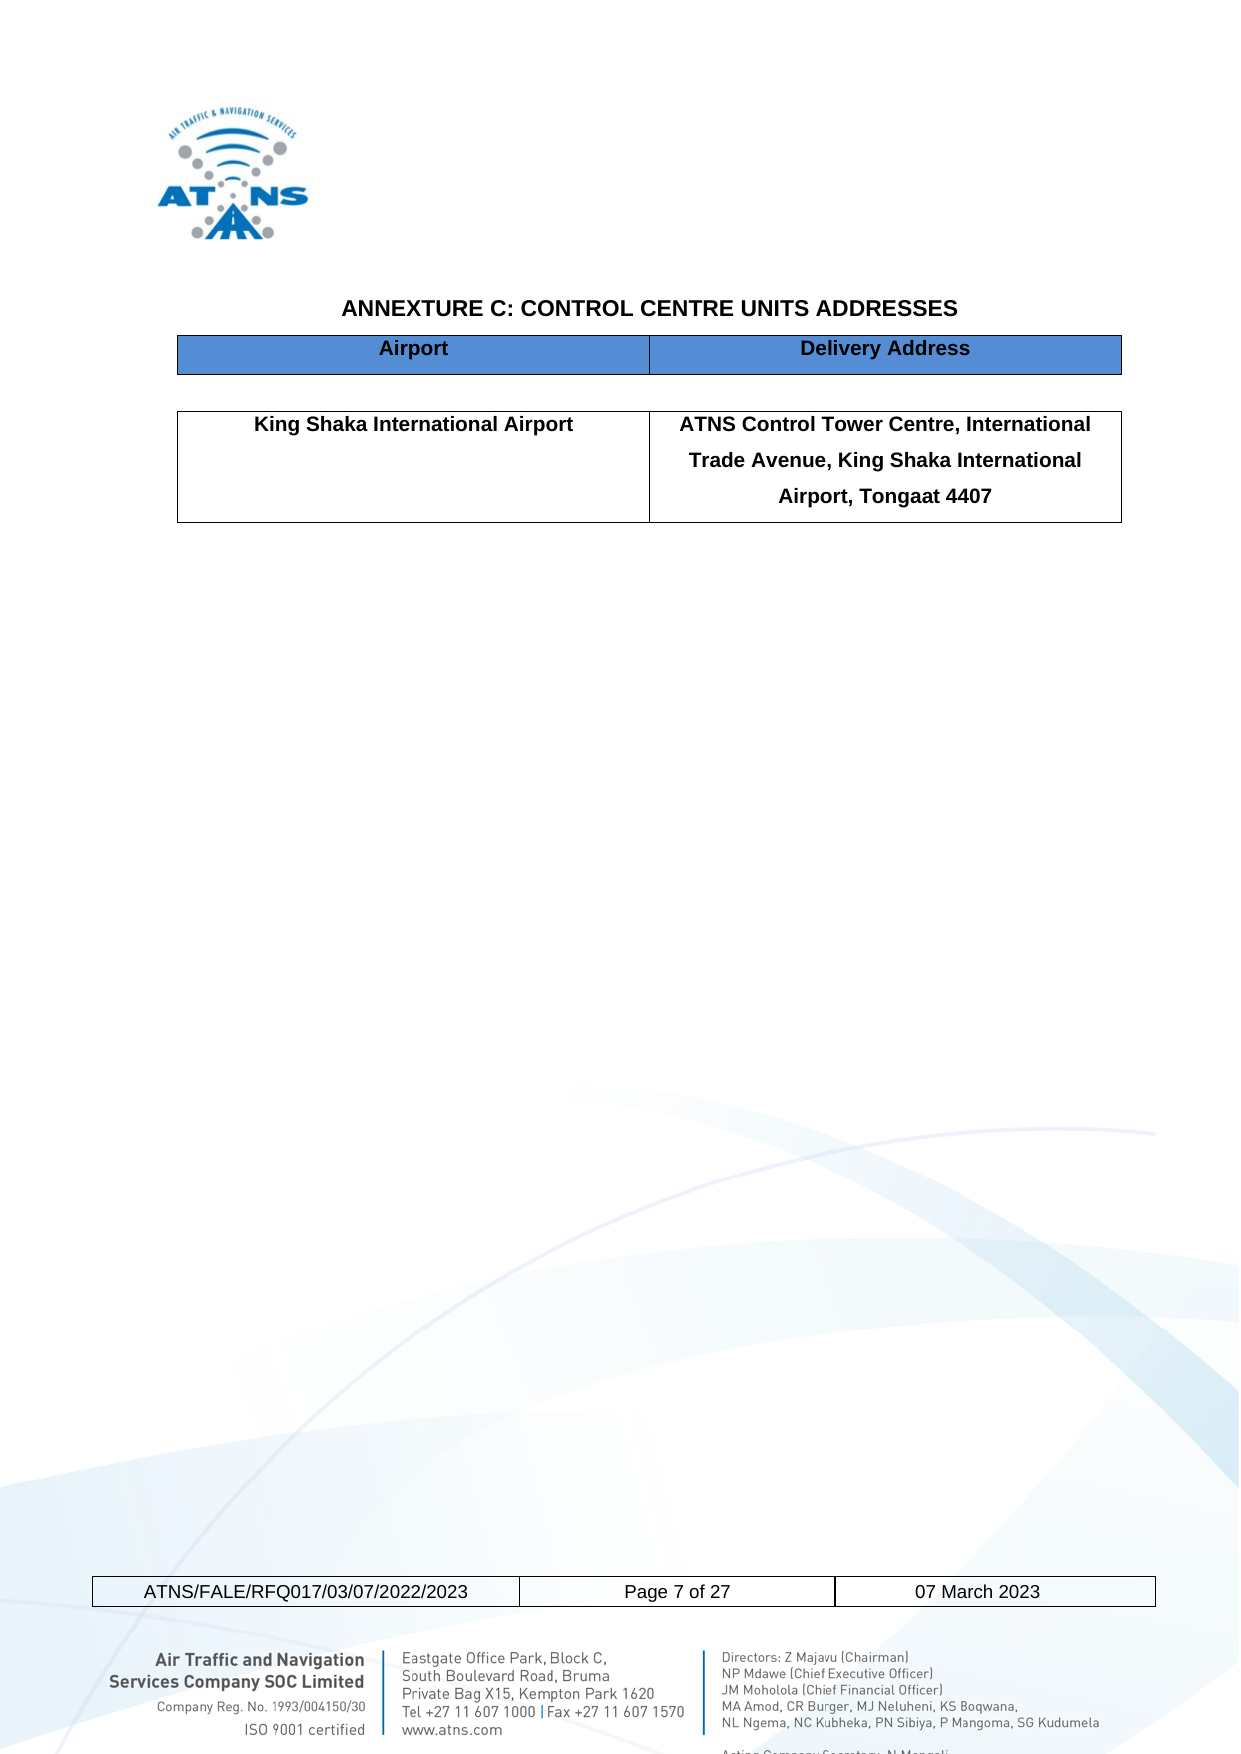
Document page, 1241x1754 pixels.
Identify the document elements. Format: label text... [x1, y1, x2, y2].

picture [0, 1026, 1239, 1754]
table_header ATNS Control Tower Centre, International Trade Avenue, King Shaka International Airport, Tongaat 4407 [650, 412, 1121, 522]
picture [0, 0, 1241, 251]
table_header Airport [178, 336, 649, 374]
text ANNEXTURE C: CONTROL CENTRE UNITS ADDRESSES [177, 295, 1122, 322]
table_header King Shaka International Airport [178, 412, 649, 522]
table_header Delivery Address [650, 336, 1121, 374]
